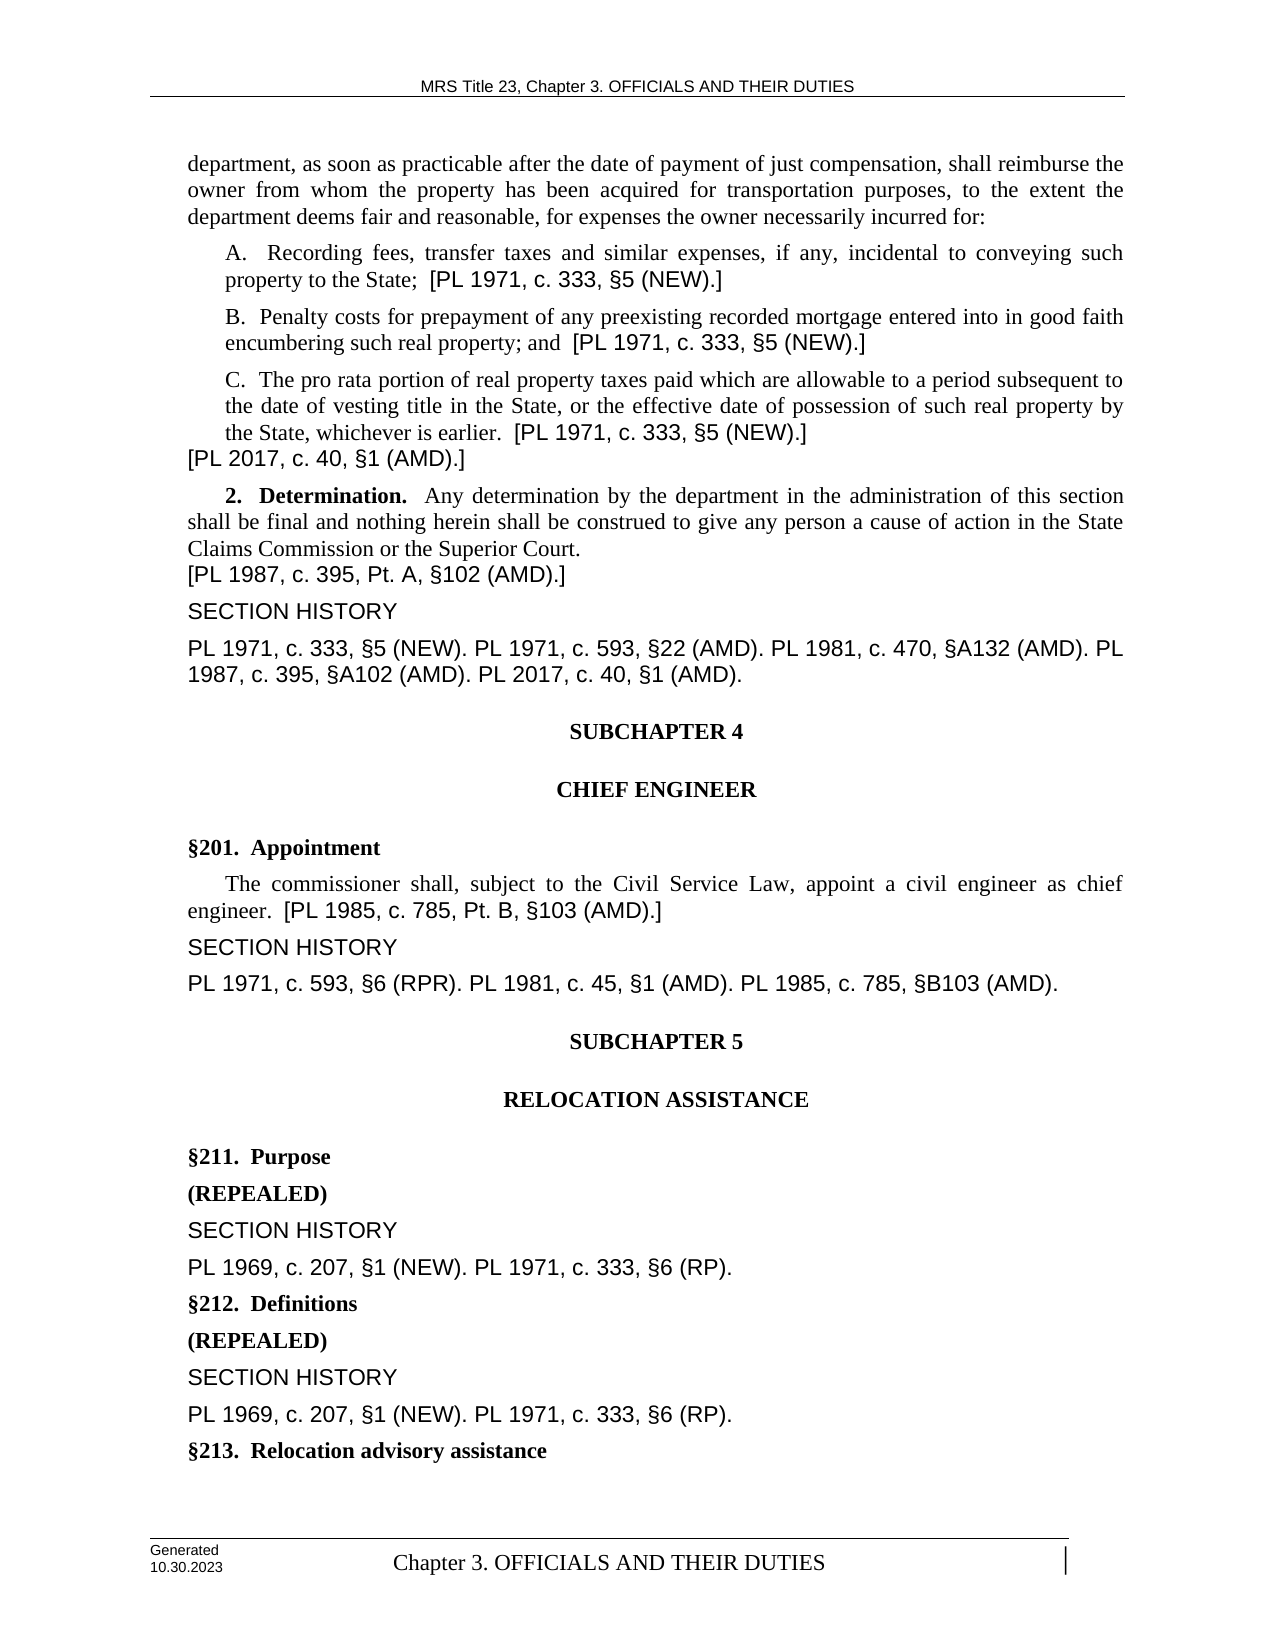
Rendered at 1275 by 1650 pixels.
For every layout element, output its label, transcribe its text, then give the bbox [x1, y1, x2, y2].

text §211. Purpose [187, 1143, 1125, 1169]
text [187, 1401, 1125, 1427]
text PL 1971, c. 593, §6 (RPR). PL 1981, c. 45, §1 (AMD). PL 1985, c. 785, §B103 (AMD). [187, 970, 1125, 997]
text [PL 1987, c. 395, Pt. A, §102 (AMD).] [187, 561, 1125, 587]
text C. The pro rata portion of real property taxes paid which are allowable to a period subsequent to the date of vesting title in the State, or the effective date of possession of such real property by the State, whichever is earlier. [PL 1971, c. 333, §5 (NEW).] [225, 366, 1125, 445]
text The commissioner shall, subject to the Civil Service Law, appoint a civil engineer as chief engineer. [PL 1985, c. 785, Pt. B, §103 (AMD).] [187, 870, 1125, 923]
text (REPEALED) [187, 1327, 1125, 1353]
text CHIEF ENGINEER [187, 776, 1125, 802]
text [PL 2017, c. 40, §1 (AMD).] [187, 445, 1125, 471]
text §212. Definitions [187, 1290, 1125, 1317]
text SUBCHAPTER 5 [187, 1028, 1125, 1054]
text SUBCHAPTER 4 [187, 718, 1125, 745]
text RELOCATION ASSISTANCE [187, 1086, 1125, 1112]
text SECTION HISTORY [187, 1364, 1125, 1390]
text SECTION HISTORY [187, 934, 1125, 960]
text (REPEALED) [187, 1180, 1125, 1206]
text A. Recording fees, transfer taxes and similar expenses, if any, incidental to conveying such property to the State; [PL 1971, c. 333, §5 (NEW).] [225, 239, 1125, 292]
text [187, 1253, 1125, 1280]
text PL 1971, c. 333, §5 (NEW). PL 1971, c. 593, §22 (AMD). PL 1981, c. 470, §A132 (AMD). PL 1987, c. 395, §A102 (AMD). PL 2017, c. 40, §1 (AMD). [187, 634, 1125, 687]
text 2. Determination. Any determination by the department in the administration of this section shall be final and nothing herein shall be construed to give any person a cause of action in the State Claims Commission or the Superior Court. [187, 482, 1125, 561]
text SECTION HISTORY [187, 598, 1125, 624]
text §201. Appointment [187, 834, 1125, 860]
text SECTION HISTORY [187, 1217, 1125, 1243]
text §213. Relocation advisory assistance [187, 1437, 1125, 1464]
text B. Penalty costs for prepayment of any preexisting recorded mortgage entered into in good faith encumbering such real property; and [PL 1971, c. 333, §5 (NEW).] [225, 303, 1125, 356]
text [187, 150, 1125, 229]
